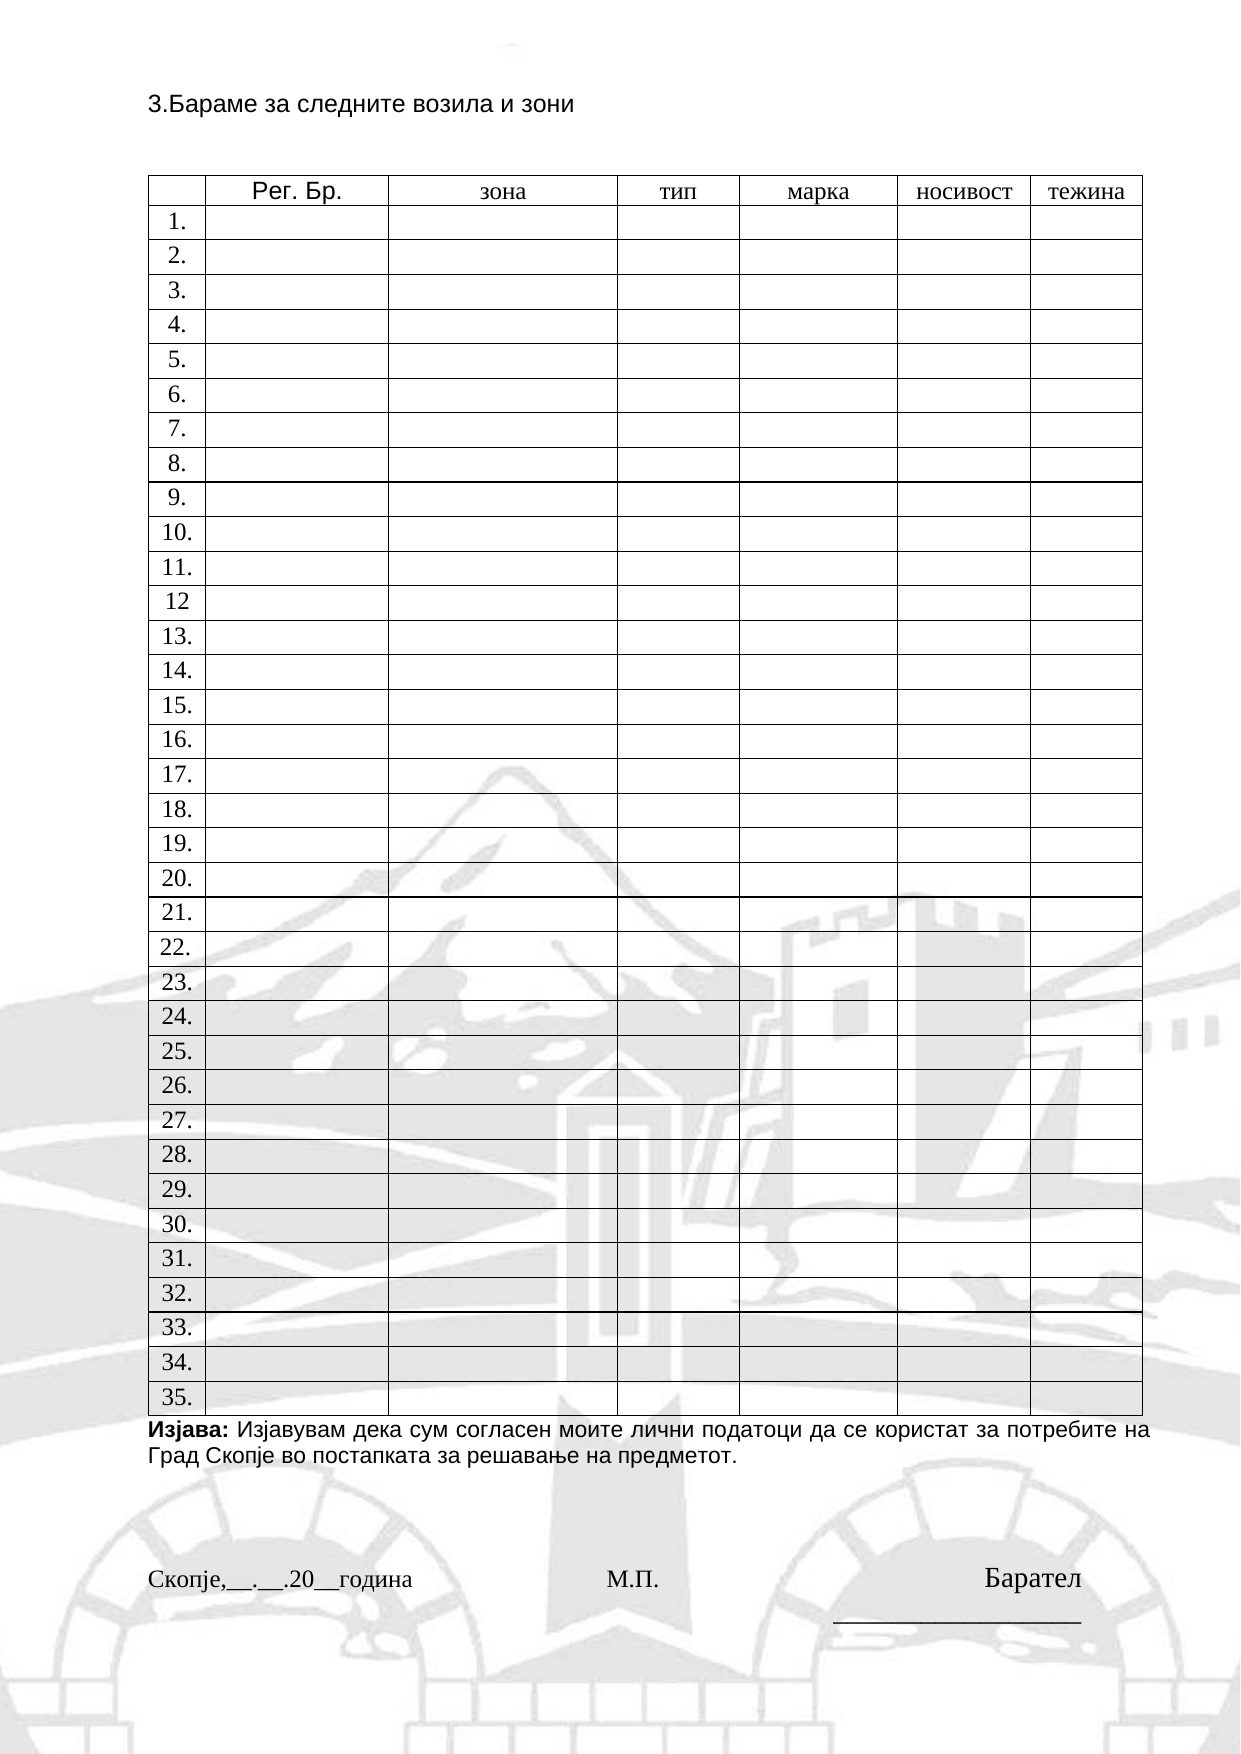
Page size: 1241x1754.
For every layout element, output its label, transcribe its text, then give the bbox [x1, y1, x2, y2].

table_cell [740, 310, 897, 343]
table_cell [740, 932, 897, 966]
table_cell [618, 310, 739, 343]
table_cell [206, 1036, 388, 1069]
table_cell [206, 725, 388, 758]
table_cell [206, 794, 388, 827]
table_cell [740, 344, 897, 378]
table_cell 33. [149, 1313, 205, 1346]
table_cell [1031, 690, 1142, 723]
table_cell [1031, 1174, 1142, 1208]
table_cell 30. [149, 1209, 205, 1242]
table_cell [389, 621, 617, 654]
table_cell [618, 1140, 739, 1173]
table_cell [740, 828, 897, 862]
table_cell [898, 240, 1030, 274]
table_cell [206, 759, 388, 793]
table_cell [1031, 863, 1142, 896]
table_cell 24. [149, 1001, 205, 1035]
table_cell [618, 1313, 739, 1346]
table_cell [618, 621, 739, 654]
table_cell [1031, 448, 1142, 481]
table_cell [740, 759, 897, 793]
table_cell [618, 759, 739, 793]
table_cell [1031, 1209, 1142, 1242]
table_cell [740, 552, 897, 585]
table_cell 2. [149, 240, 205, 274]
table_cell [1031, 1036, 1142, 1069]
table_cell [740, 1036, 897, 1069]
table_cell [898, 759, 1030, 793]
table_cell 6. [149, 379, 205, 412]
table_cell [206, 1070, 388, 1104]
table_cell [740, 621, 897, 654]
table_cell [898, 379, 1030, 412]
table_cell 28. [149, 1140, 205, 1173]
table_cell [898, 1070, 1030, 1104]
table_cell [206, 1105, 388, 1138]
table_cell [206, 240, 388, 274]
table_cell [618, 1105, 739, 1138]
table_cell [618, 690, 739, 723]
table_cell [389, 1070, 617, 1104]
table_cell [740, 586, 897, 620]
table_cell 3. [149, 275, 205, 308]
table_cell [898, 275, 1030, 308]
table_cell [618, 206, 739, 239]
table_cell [389, 655, 617, 689]
table_cell [206, 1243, 388, 1277]
table_cell [740, 1347, 897, 1381]
table_cell [389, 690, 617, 723]
table_cell [1031, 1278, 1142, 1311]
table_cell [389, 517, 617, 551]
table_cell [898, 344, 1030, 378]
table_cell [1031, 828, 1142, 862]
table_cell [389, 898, 617, 931]
table_cell 14. [149, 655, 205, 689]
table_cell [740, 1313, 897, 1346]
table_cell [898, 1382, 1030, 1415]
table_cell [898, 310, 1030, 343]
table_cell [618, 1243, 739, 1277]
table_header тежина [1031, 176, 1142, 205]
table_cell [206, 1382, 388, 1415]
table_cell [389, 725, 617, 758]
table_cell [206, 1278, 388, 1311]
table_cell 4. [149, 310, 205, 343]
table_cell [740, 483, 897, 516]
table_cell [898, 1243, 1030, 1277]
table_cell [389, 413, 617, 447]
table_cell [618, 828, 739, 862]
table_cell [389, 863, 617, 896]
table_cell [1031, 1347, 1142, 1381]
table_cell [1031, 379, 1142, 412]
table_cell [740, 794, 897, 827]
table_cell 5. [149, 344, 205, 378]
table_cell 31. [149, 1243, 205, 1277]
table_cell 19. [149, 828, 205, 862]
table_cell [898, 828, 1030, 862]
table_cell [1031, 1313, 1142, 1346]
table_cell 1. [149, 206, 205, 239]
table_cell [206, 448, 388, 481]
table_cell [206, 344, 388, 378]
table_cell [1031, 655, 1142, 689]
table_cell [740, 448, 897, 481]
table_cell [206, 1140, 388, 1173]
table_cell [740, 725, 897, 758]
table_cell [1031, 932, 1142, 966]
table_cell [1031, 1070, 1142, 1104]
table_cell [389, 794, 617, 827]
table_header зонa [389, 176, 617, 205]
table_cell [898, 1140, 1030, 1173]
table_cell [898, 1209, 1030, 1242]
table_cell [898, 483, 1030, 516]
table_cell [206, 655, 388, 689]
table_cell [740, 1174, 897, 1208]
table_cell [389, 448, 617, 481]
table_cell [206, 379, 388, 412]
table_cell 18. [149, 794, 205, 827]
table_cell [618, 932, 739, 966]
table_cell [1031, 1001, 1142, 1035]
table_cell [618, 344, 739, 378]
table_cell 20. [149, 863, 205, 896]
table_cell [618, 1347, 739, 1381]
table_cell [206, 863, 388, 896]
table_cell [206, 206, 388, 239]
table_cell [389, 344, 617, 378]
table_cell [389, 1105, 617, 1138]
table_cell [898, 1174, 1030, 1208]
table_cell [740, 1243, 897, 1277]
table_cell [1031, 967, 1142, 1000]
table_cell [1031, 483, 1142, 516]
table_cell [206, 1313, 388, 1346]
table_cell [1031, 240, 1142, 274]
table_cell [389, 586, 617, 620]
table_cell [389, 1209, 617, 1242]
table_cell [206, 932, 388, 966]
table_cell [618, 725, 739, 758]
table_cell [740, 898, 897, 931]
table_cell 21. [149, 898, 205, 931]
table_cell [1031, 586, 1142, 620]
table_cell 12 [149, 586, 205, 620]
table_cell 7. [149, 413, 205, 447]
table_cell [389, 379, 617, 412]
table_cell [206, 1347, 388, 1381]
table_cell [389, 1174, 617, 1208]
table_cell [618, 413, 739, 447]
table_cell [206, 621, 388, 654]
table_cell [389, 1140, 617, 1173]
table_cell 32. [149, 1278, 205, 1311]
table_cell [898, 1313, 1030, 1346]
table_cell [618, 967, 739, 1000]
table_cell [740, 655, 897, 689]
table_cell [389, 483, 617, 516]
table_cell [618, 240, 739, 274]
table_cell [898, 794, 1030, 827]
table_cell [898, 206, 1030, 239]
table_cell [389, 828, 617, 862]
table_cell [618, 379, 739, 412]
table_cell [389, 932, 617, 966]
table_header марка [740, 176, 897, 205]
table_cell [618, 1070, 739, 1104]
table_cell [206, 967, 388, 1000]
table_cell 25. [149, 1036, 205, 1069]
table_cell [1031, 275, 1142, 308]
table_cell [206, 483, 388, 516]
table_cell [618, 517, 739, 551]
table_cell 27. [149, 1105, 205, 1138]
table_cell [740, 1070, 897, 1104]
table_cell [1031, 413, 1142, 447]
table_cell [618, 483, 739, 516]
table_cell [1031, 1140, 1142, 1173]
table_cell [898, 725, 1030, 758]
table_cell 13. [149, 621, 205, 654]
text Изјава: Изјавувам дека сум согласен моите лични податоци да се користат за потребите на Град Скопје во постапката за решавање на предметот. [148, 1416, 1152, 1469]
table_cell [618, 1001, 739, 1035]
table_cell [389, 1243, 617, 1277]
table_cell [898, 1347, 1030, 1381]
table_cell [740, 1001, 897, 1035]
table_cell [740, 967, 897, 1000]
table_cell [740, 206, 897, 239]
table_cell [898, 863, 1030, 896]
table_cell [898, 1278, 1030, 1311]
table_cell [1031, 206, 1142, 239]
table_cell [206, 275, 388, 308]
table_cell [389, 1036, 617, 1069]
table_cell [1031, 552, 1142, 585]
table_cell [898, 552, 1030, 585]
table_cell [389, 206, 617, 239]
table_cell [898, 655, 1030, 689]
table_cell [206, 690, 388, 723]
table_cell [618, 794, 739, 827]
table_cell [389, 1313, 617, 1346]
table_cell [740, 1140, 897, 1173]
table_cell 11. [149, 552, 205, 585]
table_cell [1031, 759, 1142, 793]
table_cell [898, 1036, 1030, 1069]
table_cell [740, 863, 897, 896]
table_cell [618, 863, 739, 896]
table_cell [618, 1209, 739, 1242]
table_cell [618, 655, 739, 689]
table_header [149, 176, 205, 205]
table_cell [618, 1278, 739, 1311]
table_cell 34. [149, 1347, 205, 1381]
table_cell 22. [149, 932, 205, 966]
table_header Рег. Бр. [206, 176, 388, 205]
text 3.Бараме за следните возила и зони [148, 89, 1152, 117]
table_cell [1031, 898, 1142, 931]
table_cell [206, 1001, 388, 1035]
table_cell [740, 275, 897, 308]
picture [0, 42, 1241, 1754]
table_cell [898, 967, 1030, 1000]
table_cell [898, 1001, 1030, 1035]
table_cell [206, 552, 388, 585]
table_cell [740, 1278, 897, 1311]
text Скопје,__.__.20__година М.П. Барател [148, 1560, 1152, 1593]
table_header тип [618, 176, 739, 205]
table_cell [740, 1105, 897, 1138]
table_cell 15. [149, 690, 205, 723]
table_cell [740, 379, 897, 412]
table_cell [389, 967, 617, 1000]
table_cell [1031, 344, 1142, 378]
table_cell [898, 517, 1030, 551]
table_cell [618, 552, 739, 585]
table_cell [618, 586, 739, 620]
table_cell [206, 898, 388, 931]
table_cell [389, 759, 617, 793]
table_cell [740, 690, 897, 723]
table_cell [740, 413, 897, 447]
table_cell [206, 1174, 388, 1208]
table_cell [740, 1382, 897, 1415]
table_cell [206, 517, 388, 551]
table_header носивост [898, 176, 1030, 205]
table_cell 29. [149, 1174, 205, 1208]
table_cell [389, 1001, 617, 1035]
table_cell [389, 1347, 617, 1381]
table_cell [898, 413, 1030, 447]
table_cell [618, 1174, 739, 1208]
table_cell [898, 898, 1030, 931]
table_cell 16. [149, 725, 205, 758]
table_cell [618, 448, 739, 481]
table_cell [1031, 621, 1142, 654]
table_cell [389, 1382, 617, 1415]
table_cell 35. [149, 1382, 205, 1415]
table_cell [1031, 517, 1142, 551]
text _________________ [148, 1593, 1152, 1627]
table_cell [389, 275, 617, 308]
table_cell [206, 310, 388, 343]
table_cell [740, 1209, 897, 1242]
table_cell [389, 1278, 617, 1311]
table_cell [389, 310, 617, 343]
table_cell [898, 690, 1030, 723]
table_cell [1031, 794, 1142, 827]
table_cell 8. [149, 448, 205, 481]
table_cell [618, 1036, 739, 1069]
table_cell 10. [149, 517, 205, 551]
table_cell [1031, 1243, 1142, 1277]
table_cell [898, 448, 1030, 481]
table_cell [1031, 1382, 1142, 1415]
table_cell [618, 275, 739, 308]
table_cell 17. [149, 759, 205, 793]
table_cell [389, 552, 617, 585]
table_cell [206, 828, 388, 862]
table_cell [206, 413, 388, 447]
table_cell [1031, 1105, 1142, 1138]
table_cell [898, 621, 1030, 654]
table_cell [618, 1382, 739, 1415]
table_cell [898, 1105, 1030, 1138]
table_cell [618, 898, 739, 931]
table_cell [206, 1209, 388, 1242]
table_cell [1031, 310, 1142, 343]
table_cell [740, 240, 897, 274]
table_cell [206, 586, 388, 620]
table_cell [898, 932, 1030, 966]
table_cell [389, 240, 617, 274]
table_cell 26. [149, 1070, 205, 1104]
table_cell [740, 517, 897, 551]
table_cell 9. [149, 483, 205, 516]
table_cell [1031, 725, 1142, 758]
table_cell [898, 586, 1030, 620]
table_cell 23. [149, 967, 205, 1000]
